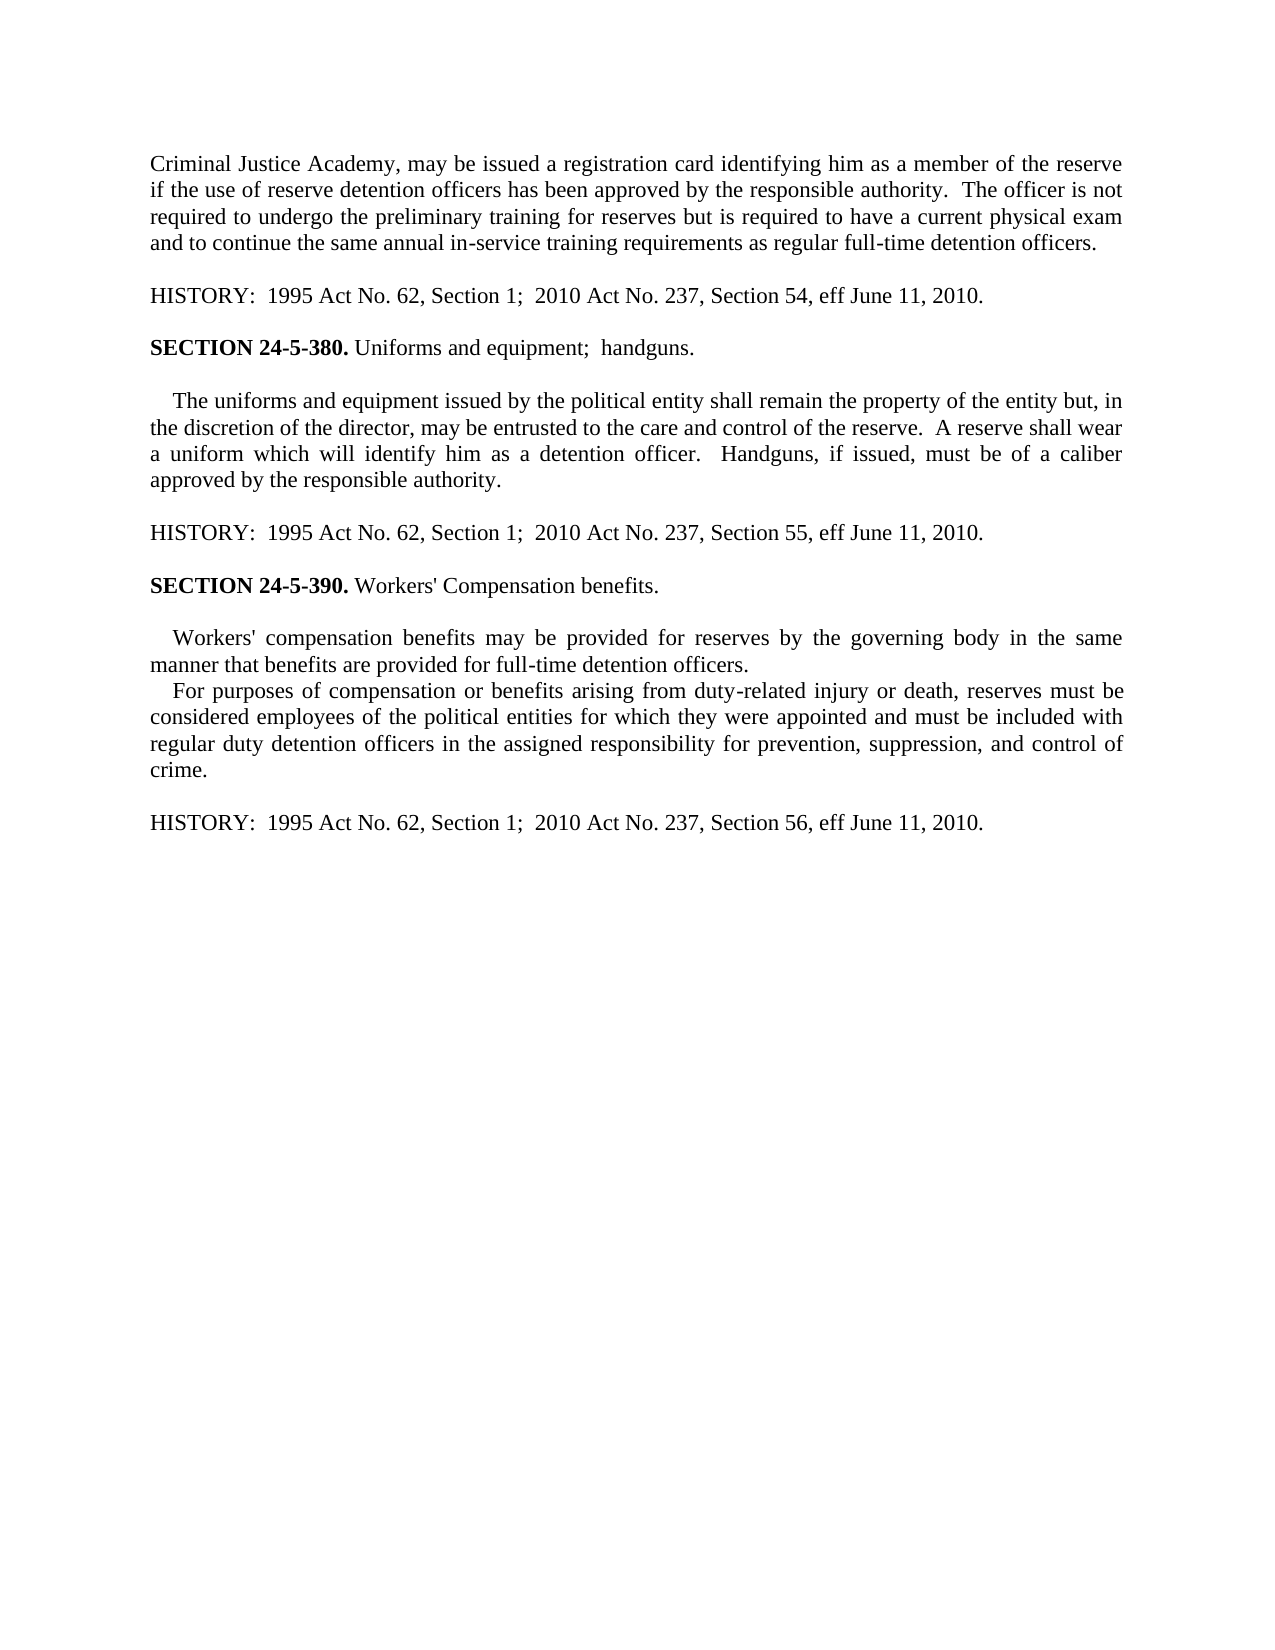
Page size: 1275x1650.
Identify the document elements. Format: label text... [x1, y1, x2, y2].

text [150, 150, 1125, 255]
text SECTION 24-5-380. Uniforms and equipment; handguns. [150, 334, 1125, 361]
text SECTION 24-5-390. Workers' Compensation benefits. [150, 572, 1125, 598]
text HISTORY: 1995 Act No. 62, Section 1; 2010 Act No. 237, Section 54, eff June 11, 2010. [150, 282, 1125, 308]
text Workers' compensation benefits may be provided for reserves by the governing body in the same manner that benefits are provided for full-time detention officers. [150, 624, 1125, 677]
text HISTORY: 1995 Act No. 62, Section 1; 2010 Act No. 237, Section 56, eff June 11, 2010. [150, 809, 1125, 835]
text HISTORY: 1995 Act No. 62, Section 1; 2010 Act No. 237, Section 55, eff June 11, 2010. [150, 519, 1125, 545]
text The uniforms and equipment issued by the political entity shall remain the property of the entity but, in the discretion of the director, may be entrusted to the care and control of the reserve. A reserve shall wear a uniform which will identify him as a detention officer. Handguns, if issued, must be of a caliber approved by the responsible authority. [150, 387, 1125, 493]
text For purposes of compensation or benefits arising from duty-related injury or death, reserves must be considered employees of the political entities for which they were appointed and must be included with regular duty detention officers in the assigned responsibility for prevention, suppression, and control of crime. [150, 677, 1125, 782]
